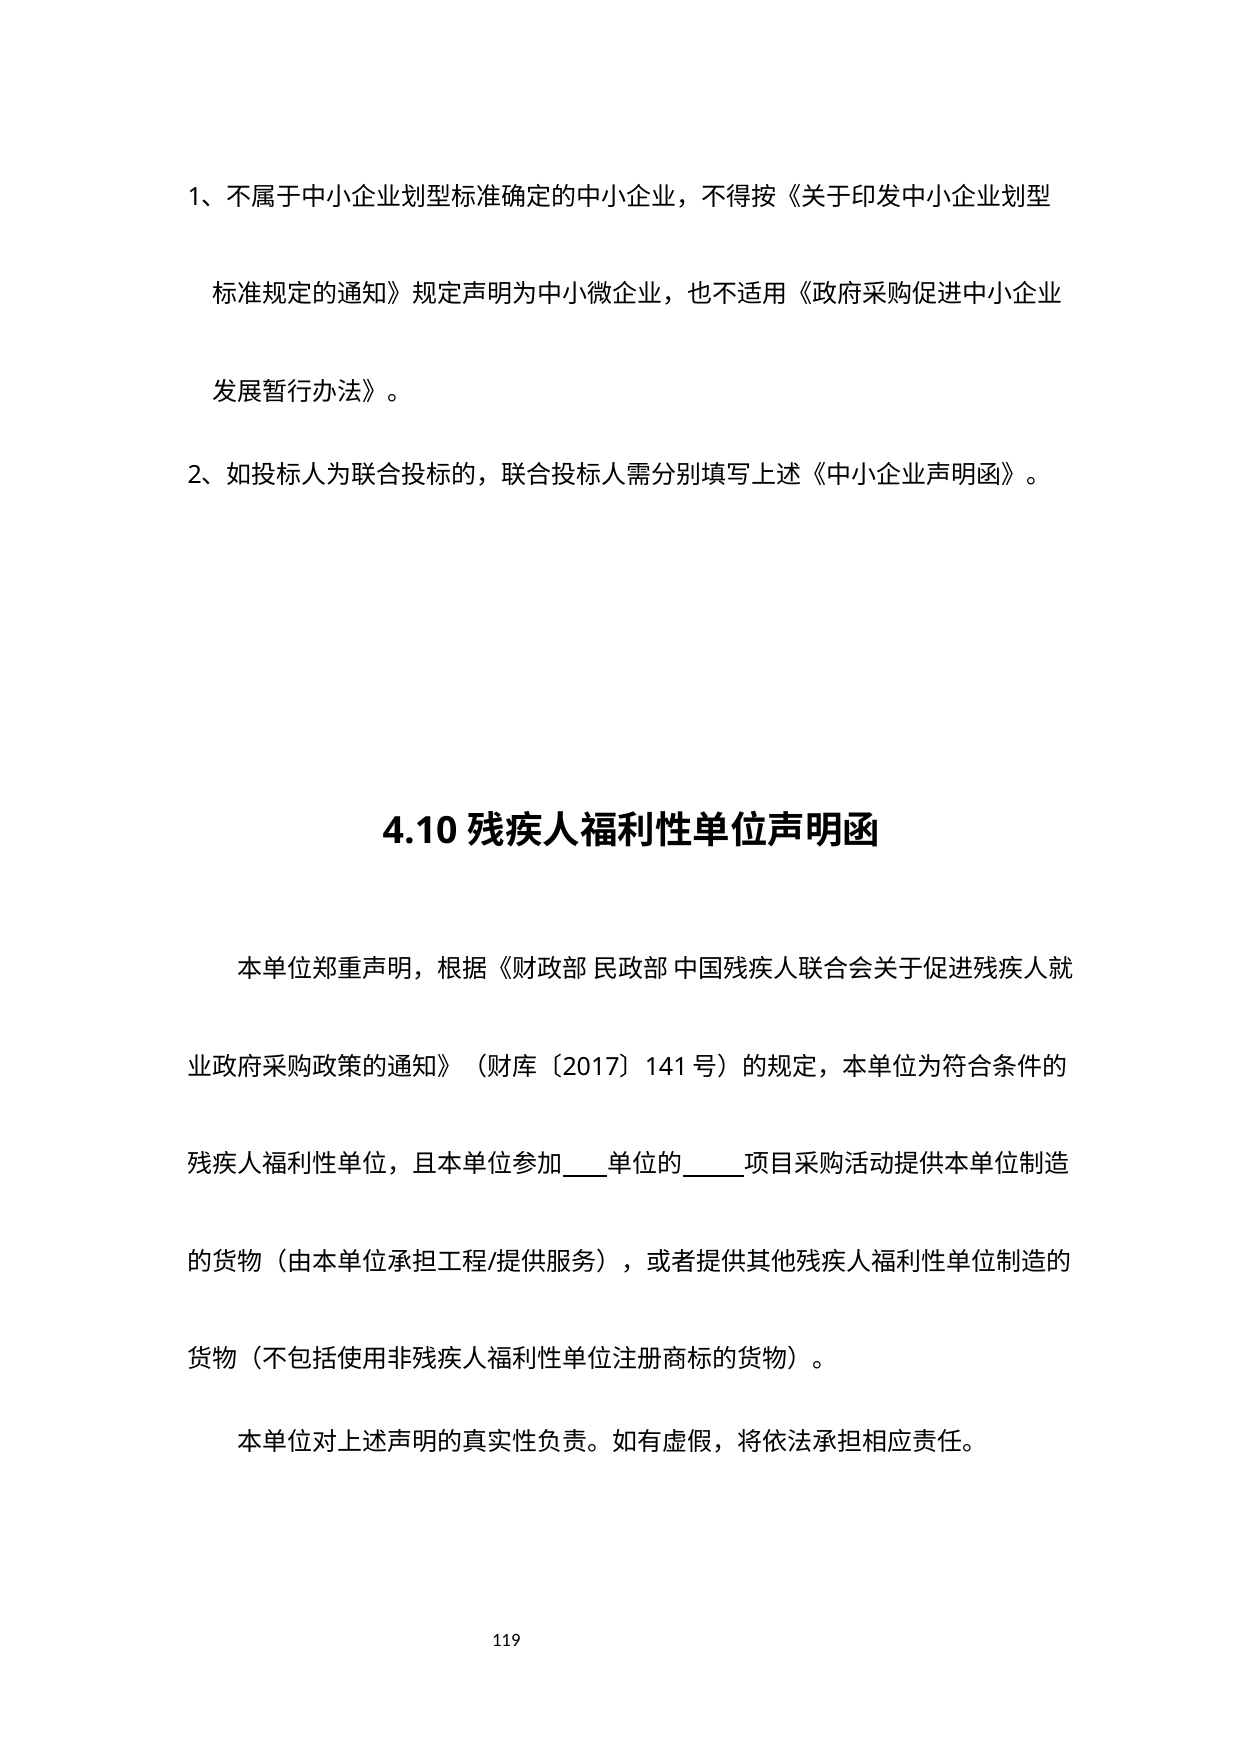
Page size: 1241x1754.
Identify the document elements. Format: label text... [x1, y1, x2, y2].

text 本单位对上述声明的真实性负责。如有虚假，将依法承担相应责任。 [187, 1407, 1075, 1472]
text 本单位郑重声明，根据《财政部 民政部 中国残疾人联合会关于促进残疾人就业政府采购政策的通知》（财库〔2017〕141号）的规定，本单位为符合条件的残疾人福利性单位，且本单位参加 单位的 项目采购活动提供本单位制造的货物（由本单位承担工程/提供服务），或者提供其他残疾人福利性单位制造的货物（不包括使用非残疾人福利性单位注册商标的货物）。 [187, 934, 1075, 1389]
text 4.10 残疾人福利性单位声明函 [187, 795, 1075, 860]
text 1、不属于中小企业划型标准确定的中小企业，不得按《关于印发中小企业划型标准规定的通知》规定声明为中小微企业，也不适用《政府采购促进中小企业发展暂行办法》。 [187, 162, 1075, 422]
text 2、如投标人为联合投标的，联合投标人需分别填写上述《中小企业声明函》。 [187, 440, 1075, 505]
